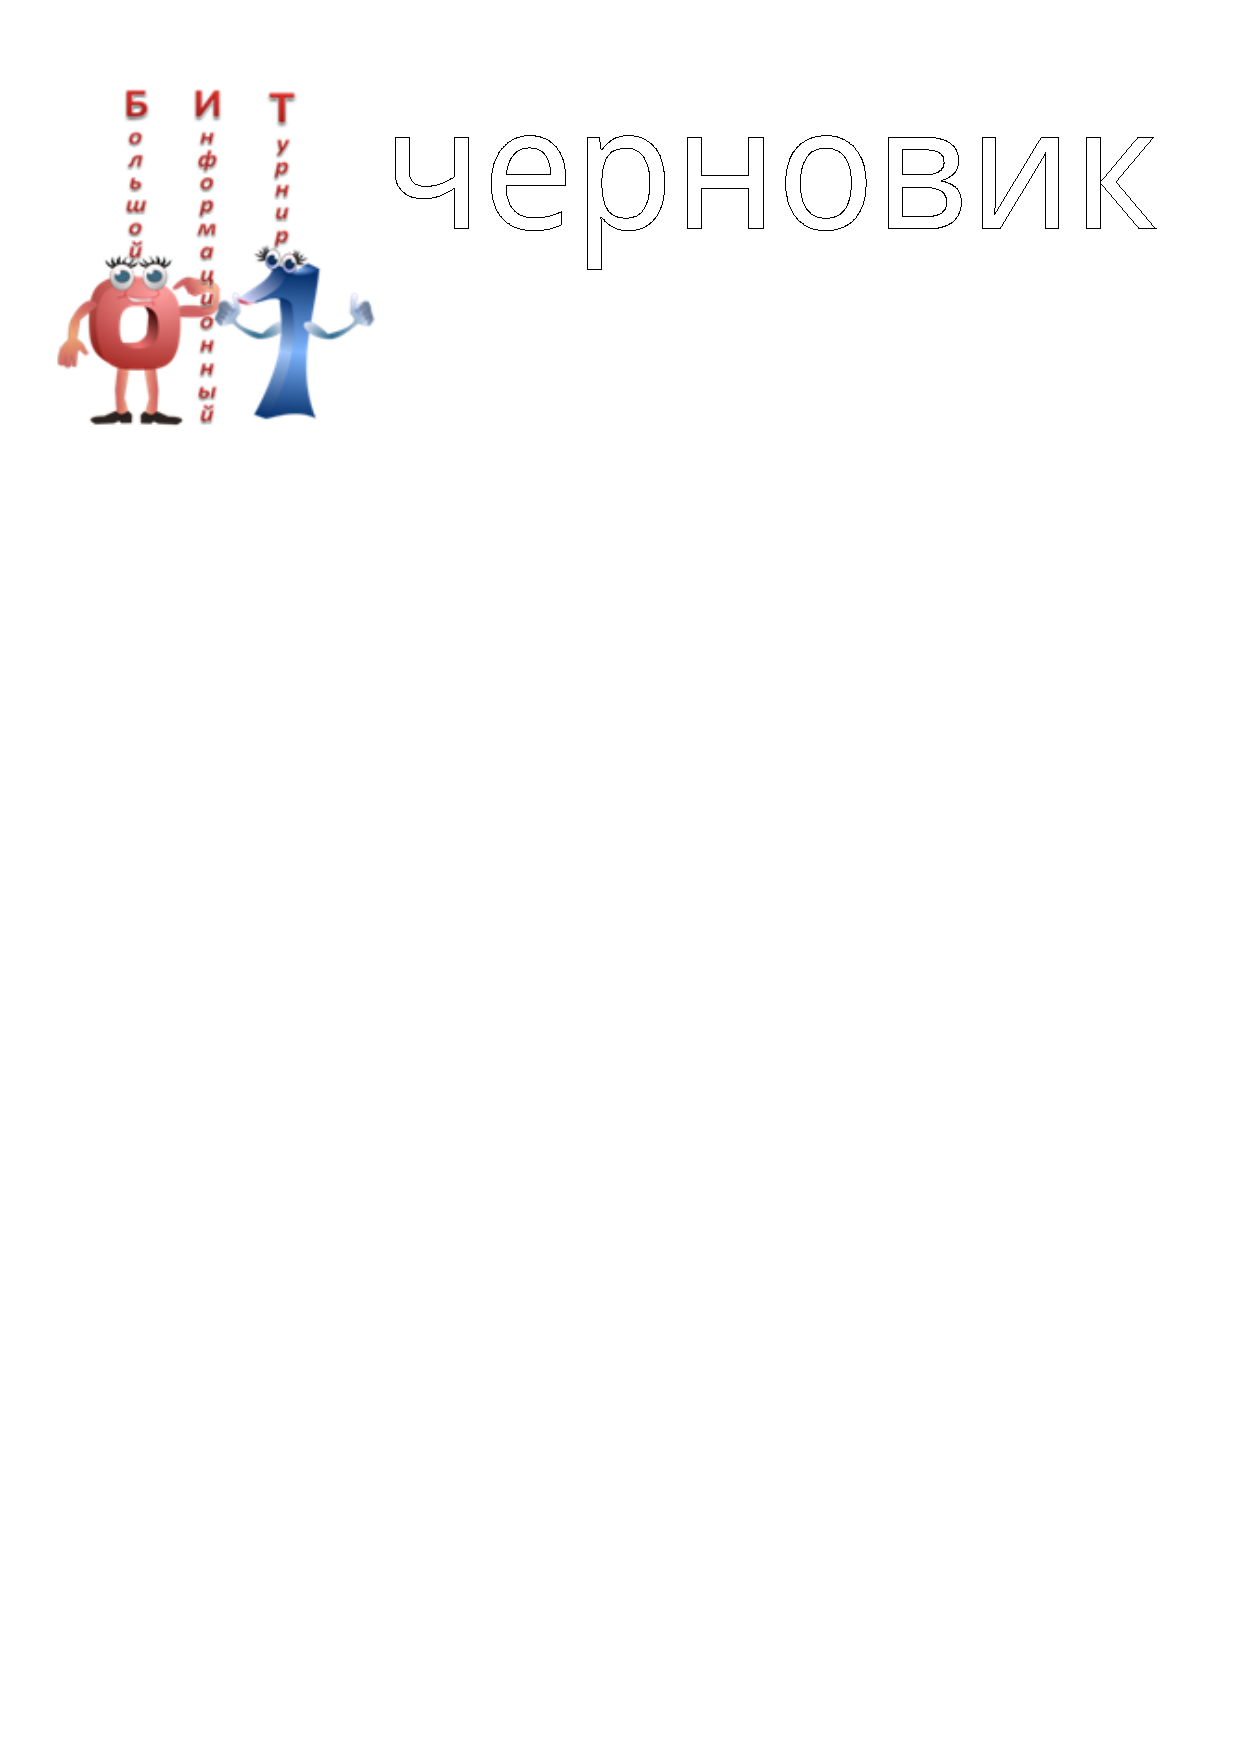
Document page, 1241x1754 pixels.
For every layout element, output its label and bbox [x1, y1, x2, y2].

picture [56, 59, 377, 436]
